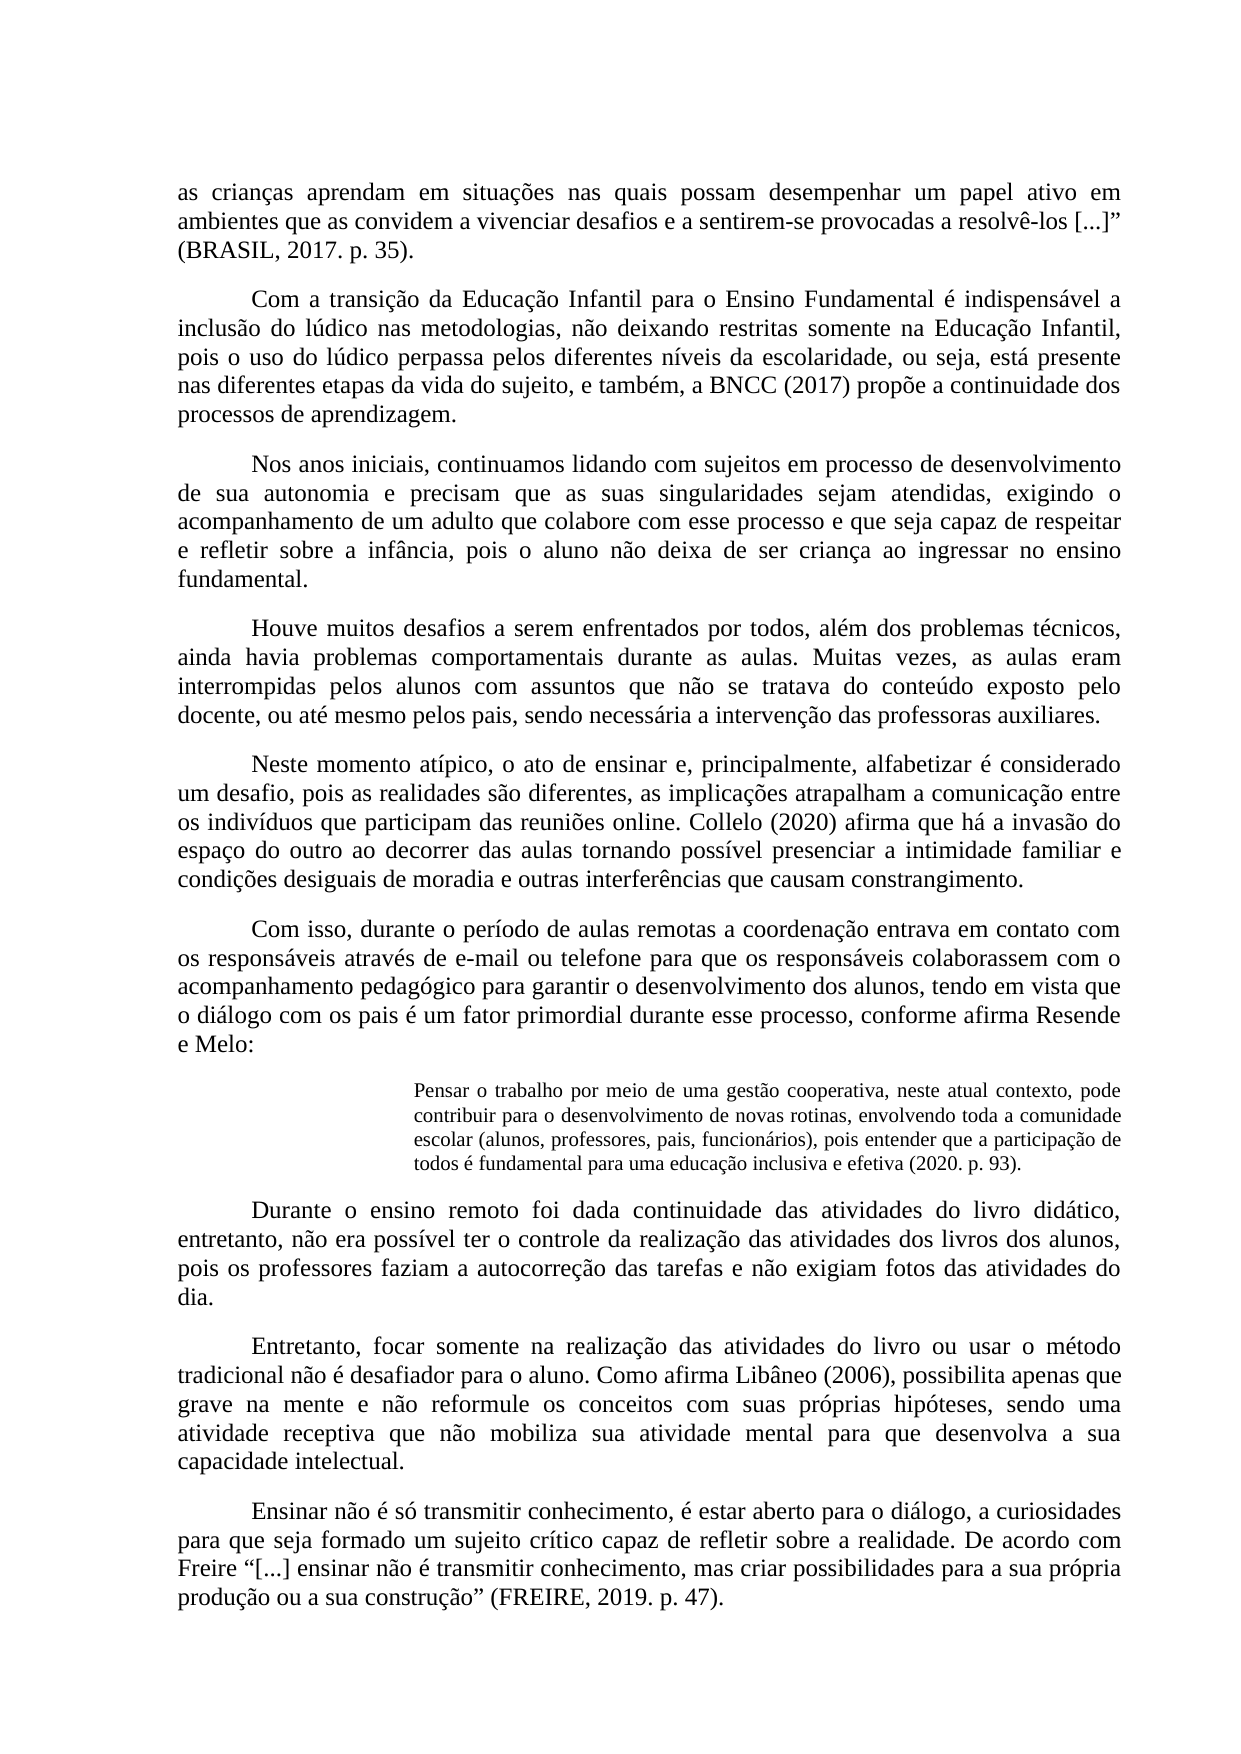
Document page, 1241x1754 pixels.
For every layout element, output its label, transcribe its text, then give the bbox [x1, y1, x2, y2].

text Durante o ensino remoto foi dada continuidade das atividades do livro didático, entretanto, não era possível ter o controle da realização das atividades dos livros dos alunos, pois os professores faziam a autocorreção das tarefas e não exigiam fotos das atividades do dia. [177, 1196, 1122, 1311]
text Houve muitos desafios a serem enfrentados por todos, além dos problemas técnicos, ainda havia problemas comportamentais durante as aulas. Muitas vezes, as aulas eram interrompidas pelos alunos com assuntos que não se tratava do conteúdo exposto pelo docente, ou até mesmo pelos pais, sendo necessária a intervenção das professoras auxiliares. [177, 613, 1122, 728]
text Entretanto, focar somente na realização das atividades do livro ou usar o método tradicional não é desafiador para o aluno. Como afirma Libâneo (2006), possibilita apenas que grave na mente e não reformule os conceitos com suas próprias hipóteses, sendo uma atividade receptiva que não mobiliza sua atividade mental para que desenvolva a sua capacidade intelectual. [177, 1331, 1122, 1475]
text Pensar o trabalho por meio de uma gestão cooperativa, neste atual contexto, pode contribuir para o desenvolvimento de novas rotinas, envolvendo toda a comunidade escolar (alunos, professores, pais, funcionários), pois entender que a participação de todos é fundamental para uma educação inclusiva e efetiva (2020. p. 93). [413, 1078, 1122, 1175]
text Ensinar não é só transmitir conhecimento, é estar aberto para o diálogo, a curiosidades para que seja formado um sujeito crítico capaz de refletir sobre a realidade. De acordo com Freire “[...] ensinar não é transmitir conhecimento, mas criar possibilidades para a sua própria produção ou a sua construção” (FREIRE, 2019. p. 47). [177, 1496, 1122, 1611]
text Nos anos iniciais, continuamos lidando com sujeitos em processo de desenvolvimento de sua autonomia e precisam que as suas singularidades sejam atendidas, exigindo o acompanhamento de um adulto que colabore com esse processo e que seja capaz de respeitar e refletir sobre a infância, pois o aluno não deixa de ser criança ao ingressar no ensino fundamental. [177, 449, 1122, 593]
text Neste momento atípico, o ato de ensinar e, principalmente, alfabetizar é considerado um desafio, pois as realidades são diferentes, as implicações atrapalham a comunicação entre os indivíduos que participam das reuniões online. Collelo (2020) afirma que há a invasão do espaço do outro ao decorrer das aulas tornando possível presenciar a intimidade familiar e condições desiguais de moradia e outras interferências que causam constrangimento. [177, 749, 1122, 893]
text Com a transição da Educação Infantil para o Ensino Fundamental é indispensável a inclusão do lúdico nas metodologias, não deixando restritas somente na Educação Infantil, pois o uso do lúdico perpassa pelos diferentes níveis da escolaridade, ou seja, está presente nas diferentes etapas da vida do sujeito, e também, a BNCC (2017) propõe a continuidade dos processos de aprendizagem. [177, 284, 1122, 428]
text Com isso, durante o período de aulas remotas a coordenação entrava em contato com os responsáveis através de e-mail ou telefone para que os responsáveis colaborassem com o acompanhamento pedagógico para garantir o desenvolvimento dos alunos, tendo em vista que o diálogo com os pais é um fator primordial durante esse processo, conforme afirma Resende e Melo: [177, 914, 1122, 1058]
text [177, 177, 1122, 263]
